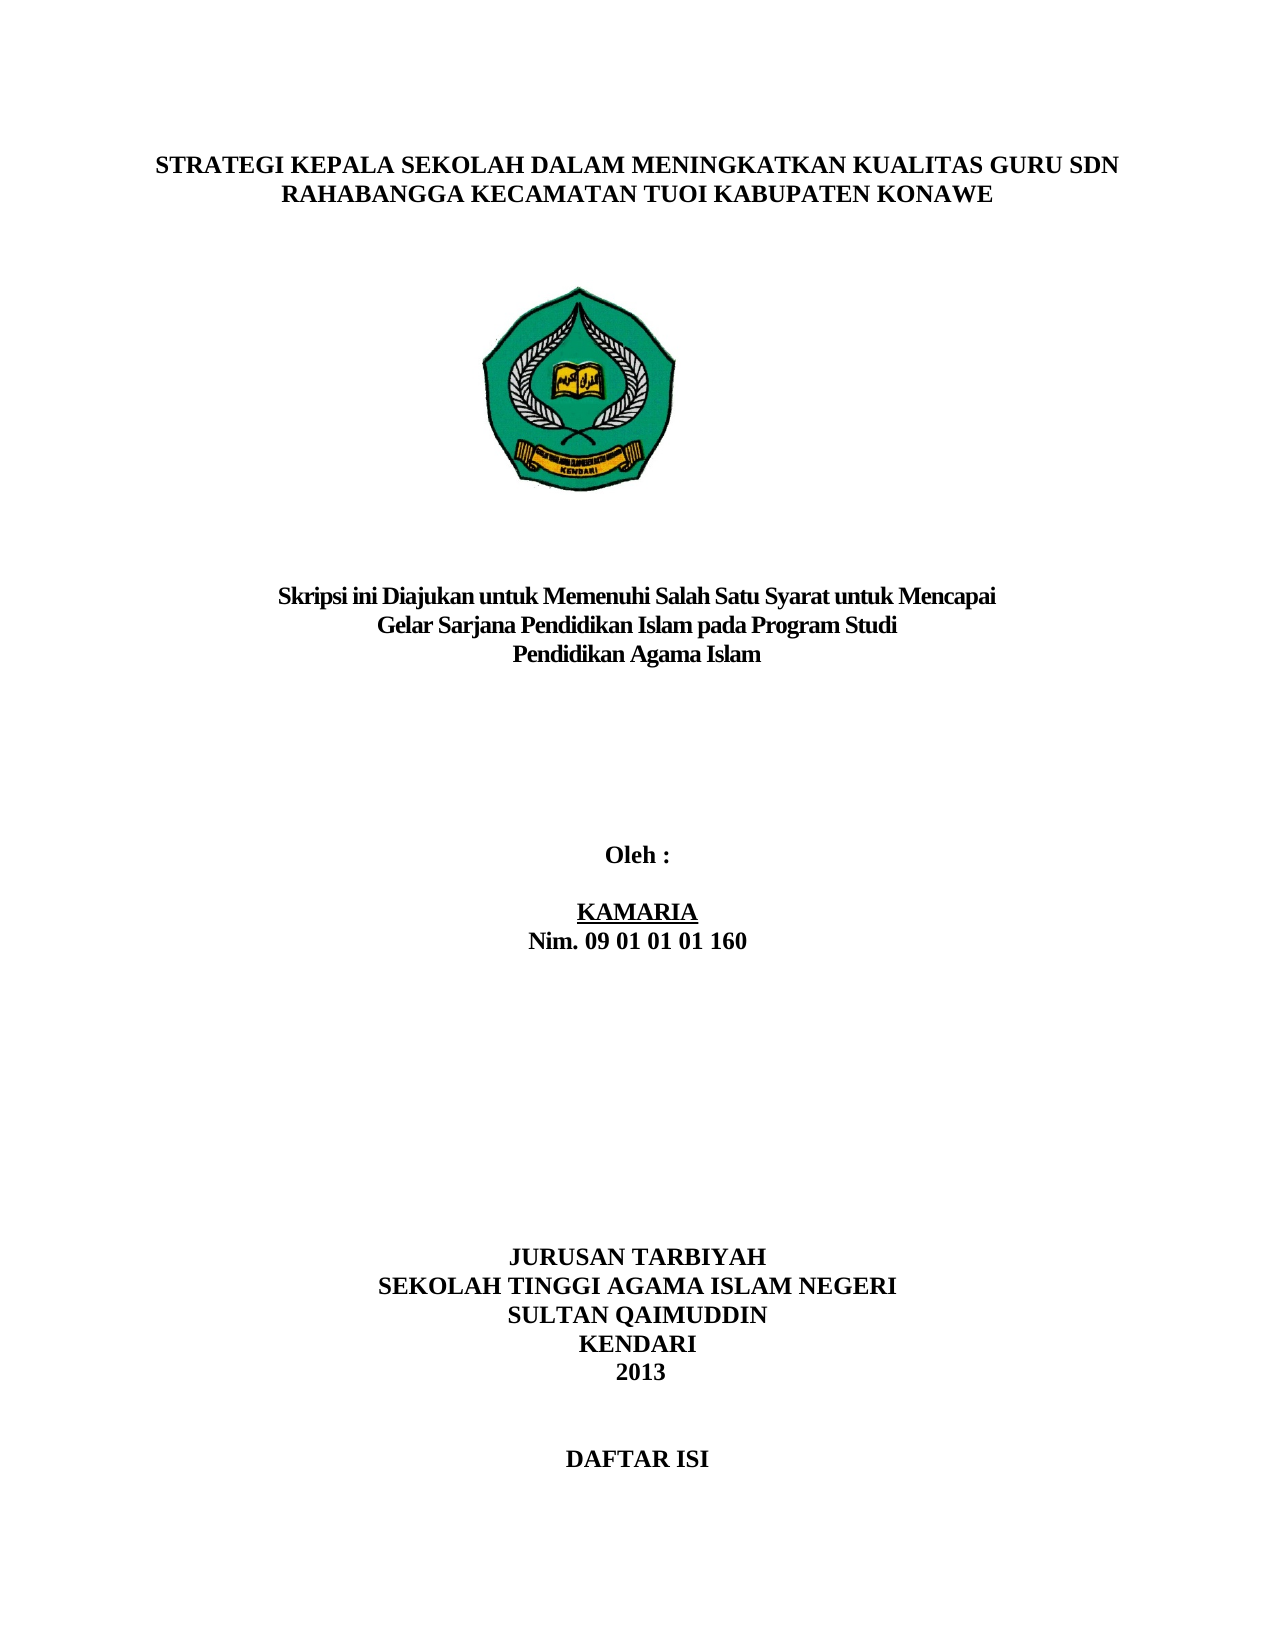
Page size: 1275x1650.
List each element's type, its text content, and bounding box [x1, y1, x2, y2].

text Nim. 09 01 01 01 160 [150, 926, 1125, 955]
text SULTAN QAIMUDDIN [150, 1300, 1125, 1329]
picture [472, 280, 693, 495]
text Oleh : [150, 840, 1125, 869]
text KAMARIA [150, 897, 1125, 926]
text Skripsi ini Diajukan untuk Memenuhi Salah Satu Syarat untuk Mencapai [150, 581, 1125, 610]
text 2013 [150, 1357, 1125, 1386]
text Pendidikan Agama Islam [150, 639, 1125, 667]
text SEKOLAH TINGGI AGAMA ISLAM NEGERI [150, 1271, 1125, 1300]
text KENDARI [150, 1329, 1125, 1357]
text DAFTAR ISI [150, 1444, 1125, 1472]
text JURUSAN TARBIYAH [150, 1242, 1125, 1271]
text STRATEGI KEPALA SEKOLAH DALAM MENINGKATKAN KUALITAS GURU SDN RAHABANGGA KECAMATAN TUOI KABUPATEN KONAWE [150, 150, 1125, 207]
text Gelar Sarjana Pendidikan Islam pada Program Studi [150, 610, 1125, 639]
